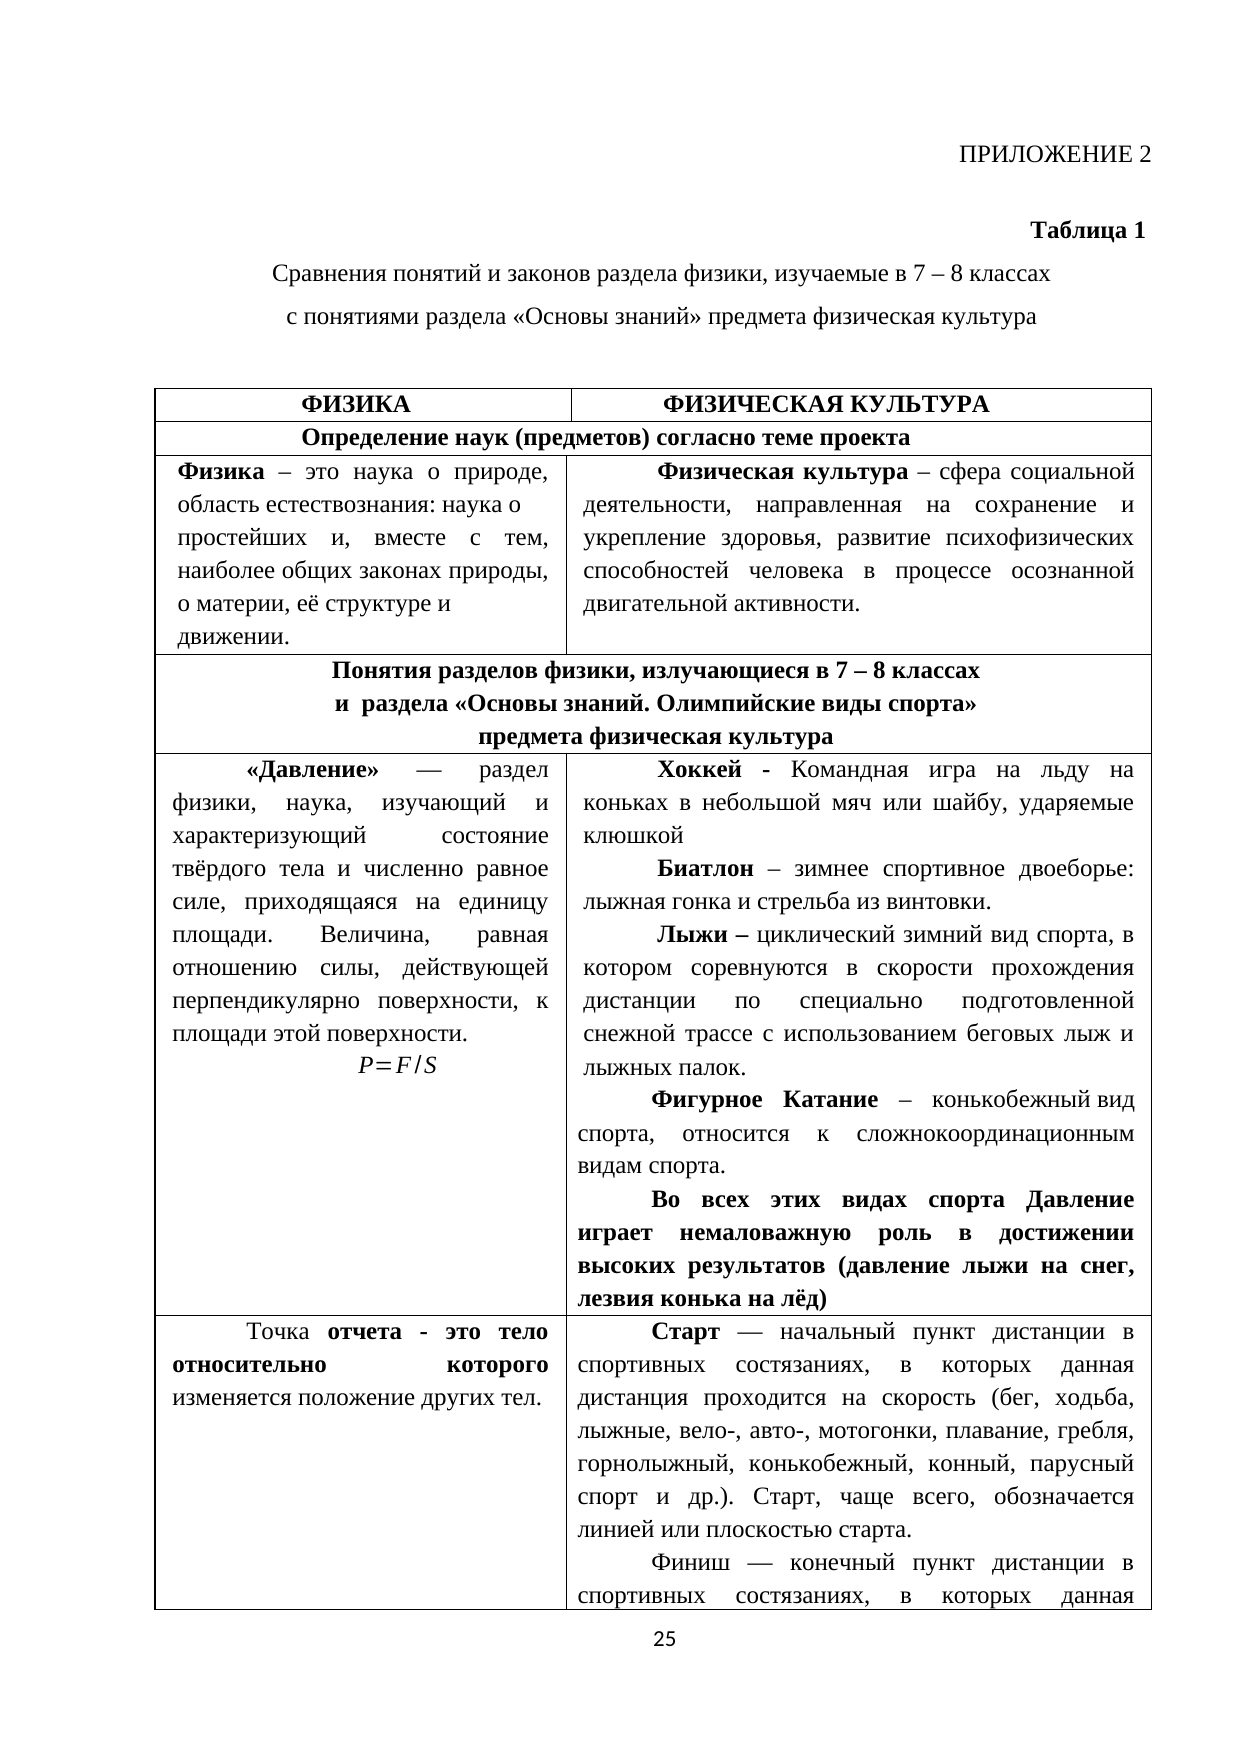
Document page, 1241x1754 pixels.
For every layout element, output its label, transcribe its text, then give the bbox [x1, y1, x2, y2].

table_cell Физика – это наука о природе, область естествознания: наука о простейших и, вместе с тем, наиболее общих законах природы, о материи, её структуре и движении. [156, 456, 566, 654]
table_cell Понятия разделов физики, излучающиеся в 7 – 8 классах и раздела «Основы знаний. Олимпийские виды спорта» предмета физическая культура [156, 655, 1151, 753]
table_cell Физическая культура – сфера социальной деятельности, направленная на сохранение и укрепление здоровья, развитие психофизических способностей человека в процессе осознанной двигательной активности. [567, 456, 1151, 654]
table_cell Хоккей - Командная игра на льду на коньках в небольшой мяч или шайбу, ударяемые клюшкой Биатлон – зимнее спортивное двоеборье: лыжная гонка и стрельба из винтовки. Лыжи – циклический зимний вид спорта, в котором соревнуются в скорости прохождения дистанции по специально подготовленной снежной трассе с использованием беговых лыж и лыжных палок. Фигурное Катание – конькобежный вид спорта, относится к сложнокоординационным видам спорта. Во всех этих видах спорта Давление играет немаловажную роль в достижении высоких результатов (давление лыжи на снег, лезвия конька на лёд) [567, 754, 1151, 1315]
text с понятиями раздела «Основы знаний» предмета физическая культура [177, 301, 1146, 330]
text Таблица 1 [183, 215, 1146, 244]
subtitle ПРИЛОЖЕНИЕ 2 [177, 139, 1152, 168]
table_header ФИЗИКА [156, 389, 571, 421]
table_cell «Давление» — раздел физики, наука, изучающий и характеризующий состояние твёрдого тела и численно равное силе, приходящаяся на единицу площади. Величина, равная отношению силы, действующей перпендикулярно поверхности, к площади этой поверхности. [156, 754, 566, 1315]
table_header ФИЗИЧЕСКАЯ КУЛЬТУРА [572, 389, 1151, 421]
table_cell Определение наук (предметов) согласно теме проекта [156, 422, 1151, 455]
text Сравнения понятий и законов раздела физики, изучаемые в 7 – 8 классах [177, 258, 1146, 287]
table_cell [567, 1316, 1151, 1609]
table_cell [156, 1316, 566, 1609]
